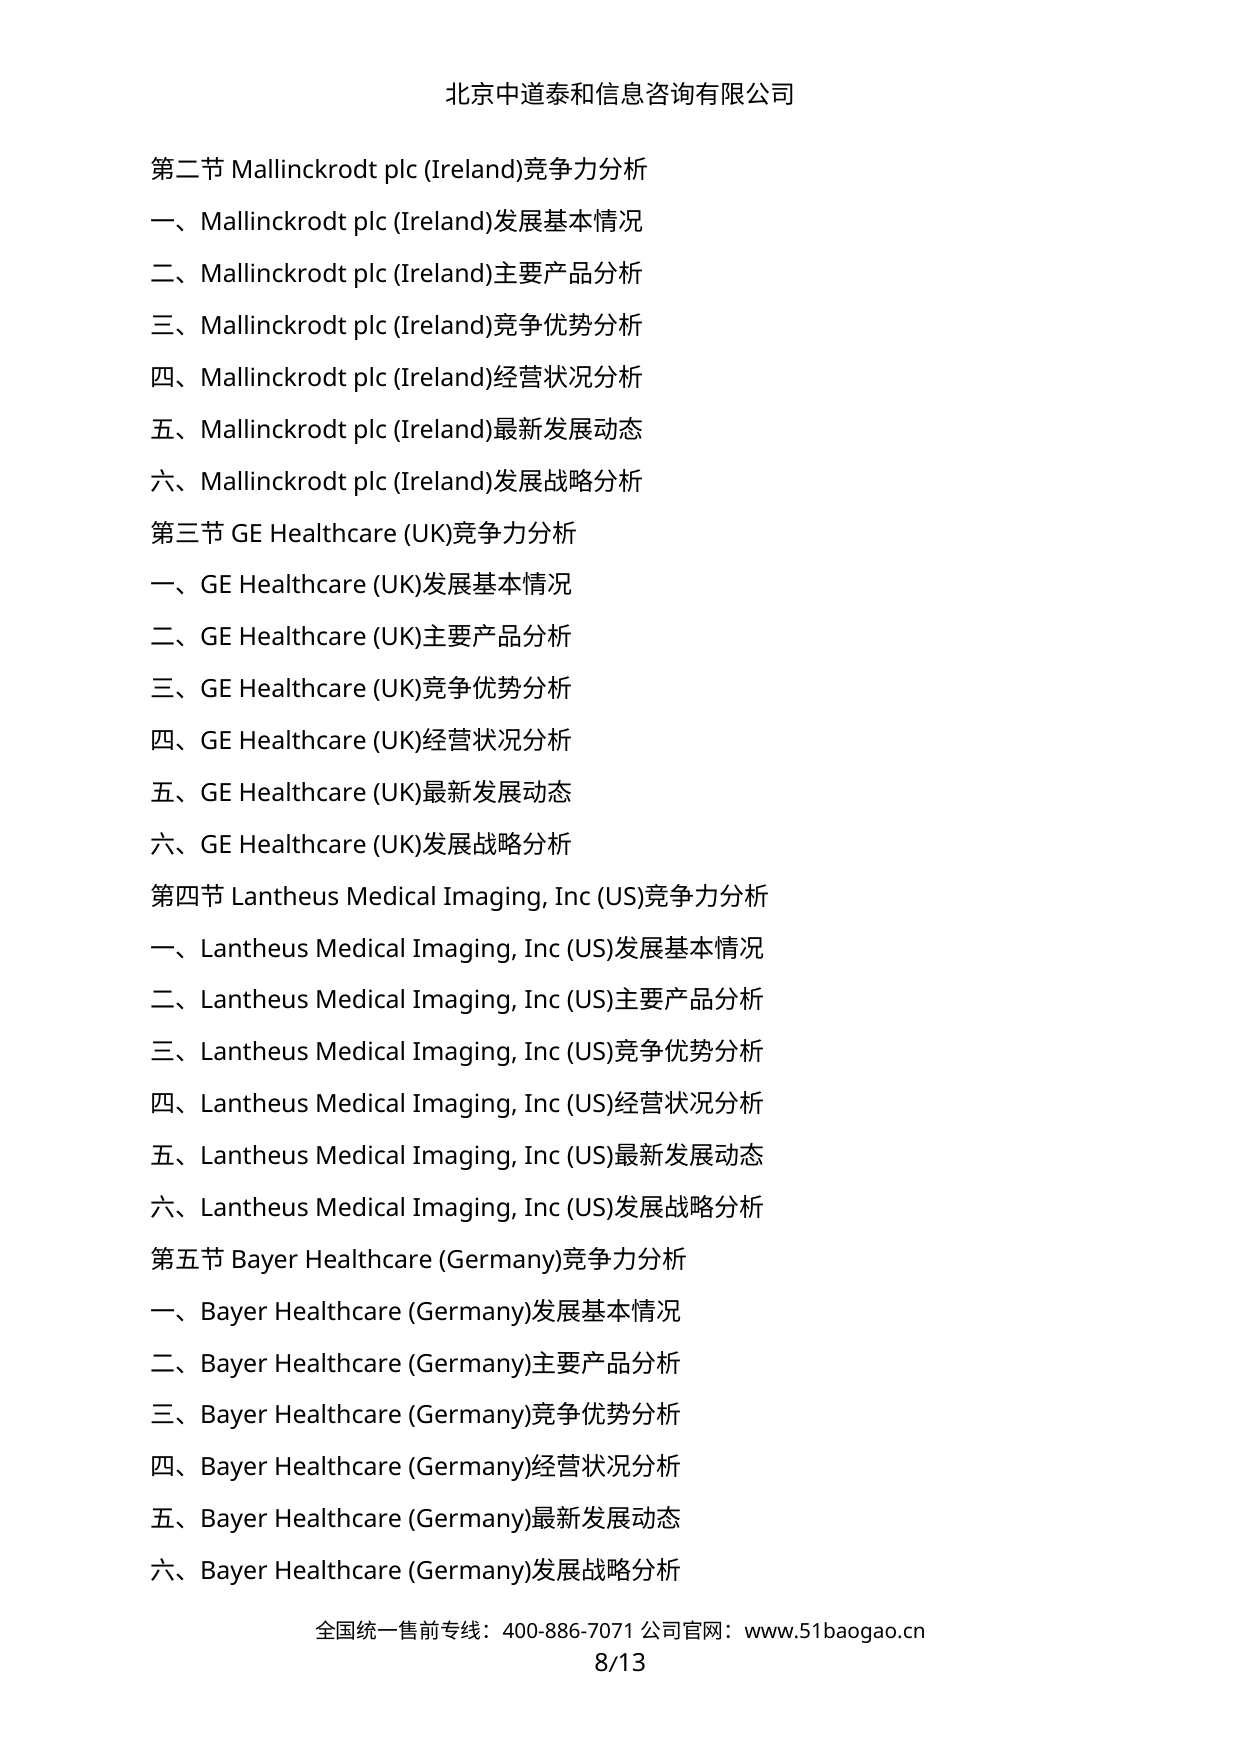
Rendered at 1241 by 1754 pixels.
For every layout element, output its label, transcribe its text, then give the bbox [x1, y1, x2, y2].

text 三、Bayer Healthcare (Germany)竞争优势分析 [150, 1395, 1090, 1431]
text 三、GE Healthcare (UK)竞争优势分析 [150, 669, 1090, 705]
text 五、Bayer Healthcare (Germany)最新发展动态 [150, 1499, 1090, 1535]
text 四、Mallinckrodt plc (Ireland)经营状况分析 [150, 357, 1090, 394]
text 六、Lantheus Medical Imaging, Inc (US)发展战略分析 [150, 1187, 1090, 1224]
text 一、Lantheus Medical Imaging, Inc (US)发展基本情况 [150, 928, 1090, 964]
text 一、Mallinckrodt plc (Ireland)发展基本情况 [150, 202, 1090, 238]
text 四、GE Healthcare (UK)经营状况分析 [150, 721, 1090, 757]
text 二、GE Healthcare (UK)主要产品分析 [150, 617, 1090, 653]
text 二、Bayer Healthcare (Germany)主要产品分析 [150, 1343, 1090, 1379]
text 第二节 Mallinckrodt plc (Ireland)竞争力分析 [150, 150, 1090, 186]
text 第三节 GE Healthcare (UK)竞争力分析 [150, 513, 1090, 549]
text 五、Lantheus Medical Imaging, Inc (US)最新发展动态 [150, 1136, 1090, 1172]
text 五、GE Healthcare (UK)最新发展动态 [150, 772, 1090, 809]
text 六、GE Healthcare (UK)发展战略分析 [150, 824, 1090, 861]
text 二、Mallinckrodt plc (Ireland)主要产品分析 [150, 254, 1090, 290]
text 六、Bayer Healthcare (Germany)发展战略分析 [150, 1551, 1090, 1587]
text 六、Mallinckrodt plc (Ireland)发展战略分析 [150, 461, 1090, 497]
text 一、Bayer Healthcare (Germany)发展基本情况 [150, 1291, 1090, 1327]
text 三、Mallinckrodt plc (Ireland)竞争优势分析 [150, 306, 1090, 342]
text 一、GE Healthcare (UK)发展基本情况 [150, 565, 1090, 601]
text 第五节 Bayer Healthcare (Germany)竞争力分析 [150, 1239, 1090, 1276]
text 三、Lantheus Medical Imaging, Inc (US)竞争优势分析 [150, 1032, 1090, 1068]
text 第四节 Lantheus Medical Imaging, Inc (US)竞争力分析 [150, 876, 1090, 912]
text 四、Lantheus Medical Imaging, Inc (US)经营状况分析 [150, 1084, 1090, 1120]
text 二、Lantheus Medical Imaging, Inc (US)主要产品分析 [150, 980, 1090, 1016]
text 五、Mallinckrodt plc (Ireland)最新发展动态 [150, 409, 1090, 446]
text 四、Bayer Healthcare (Germany)经营状况分析 [150, 1447, 1090, 1483]
